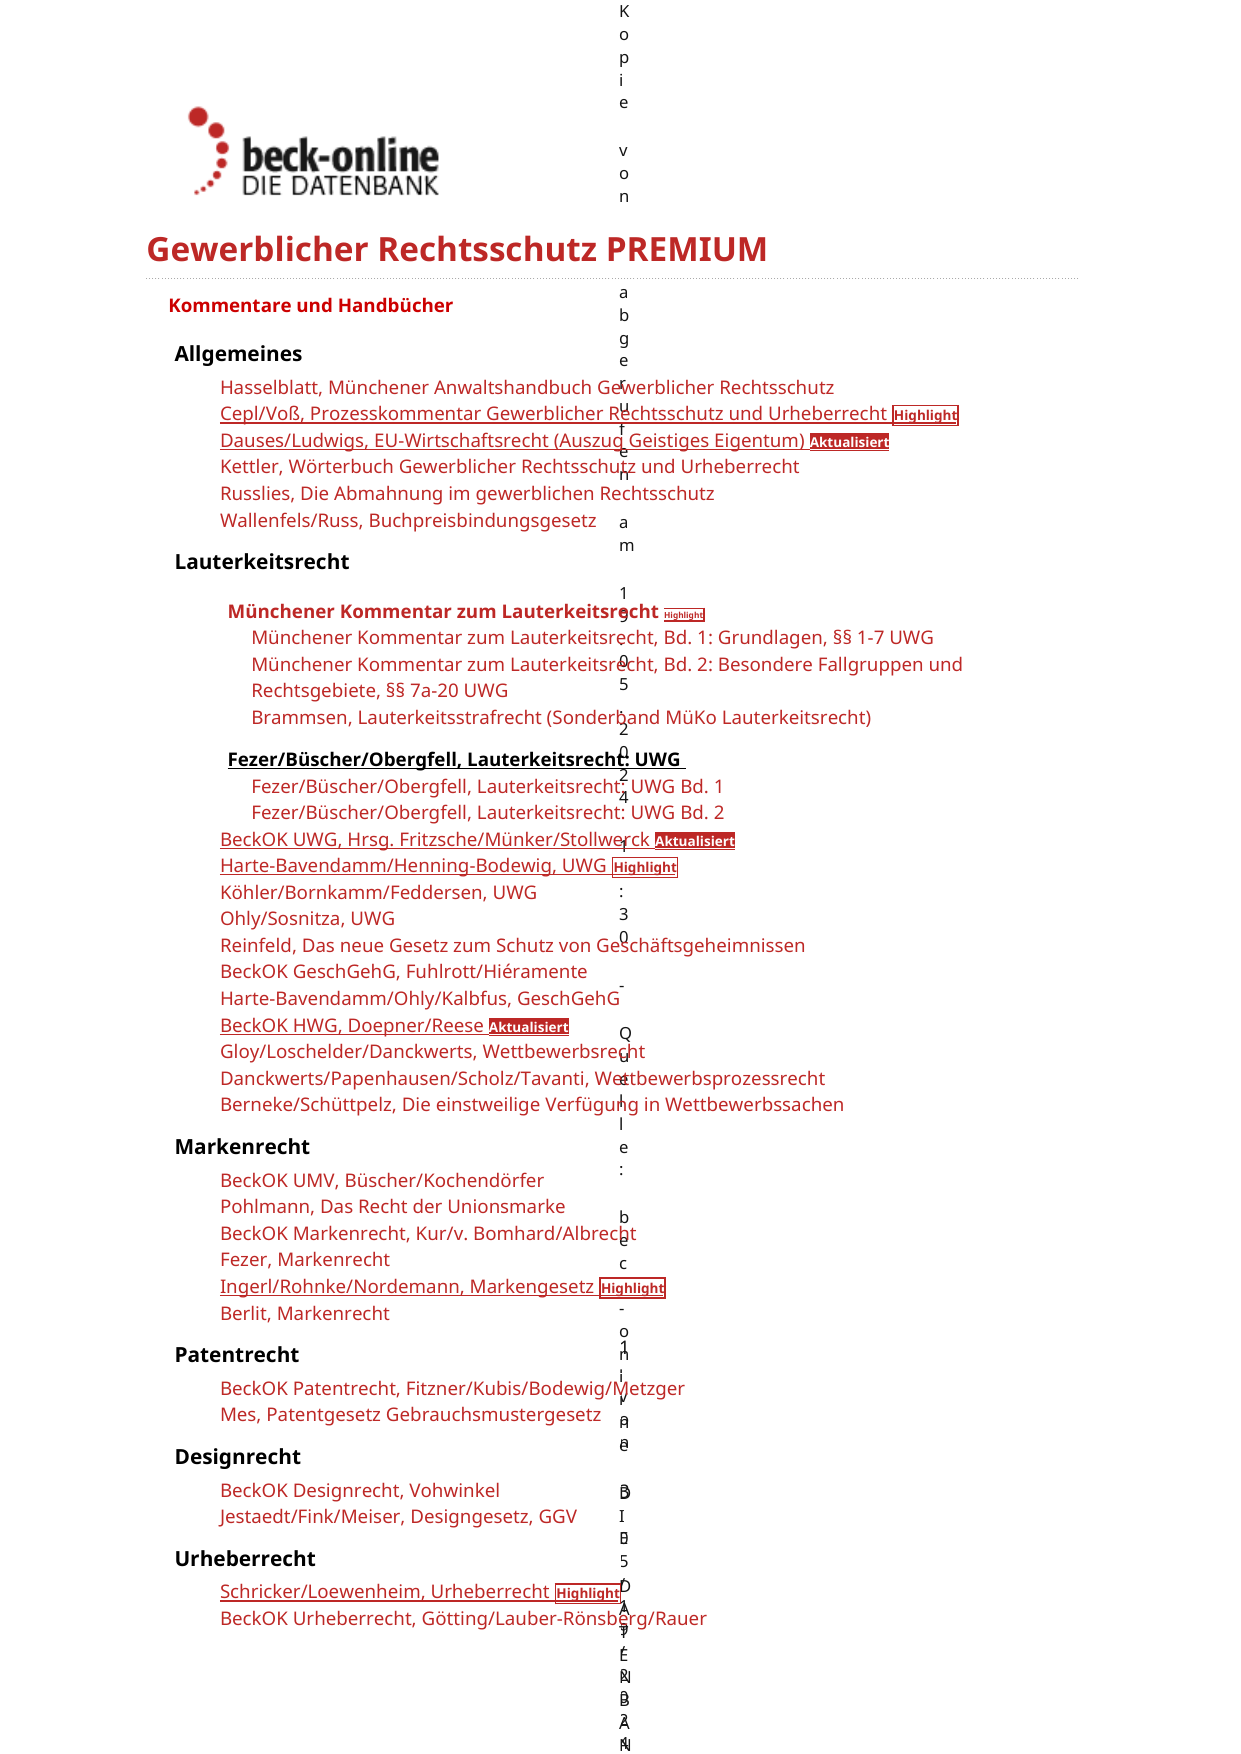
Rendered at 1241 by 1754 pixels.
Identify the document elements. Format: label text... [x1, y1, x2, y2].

text Gloy/​Loschelder/​Danckwerts, Wettbewerbsrecht [199, 1037, 1052, 1064]
text Brammsen, Lauterkeitsstrafrecht (Sonderband MüKo Lauterkeitsrecht) [230, 703, 1052, 730]
text BeckOK Designrecht, Vohwinkel [220, 1476, 1052, 1502]
text Fezer, Markenrecht [199, 1246, 1052, 1272]
text Harte-Bavendamm/​Henning-Bodewig, UWG Highlight [199, 852, 1052, 878]
text Münchener Kommentar zum Lauterkeitsrecht Highlight [227, 597, 1052, 623]
text Köhler/​Bornkamm/​Feddersen, UWG [199, 878, 1052, 905]
text Reinfeld, Das neue Gesetz zum Schutz von Geschäftsgeheimnissen [199, 931, 1052, 958]
text BeckOK UWG, Hrsg. Fritzsche/​Münker/​Stollwerck Aktualisiert [199, 825, 1052, 852]
text Danckwerts/​Papenhausen/​Scholz/​Tavanti, Wettbewerbsprozessrecht [199, 1064, 1052, 1091]
text Markenrecht [168, 1117, 1050, 1164]
text Lauterkeitsrecht [168, 532, 1051, 580]
text Russlies, Die Abmahnung im gewerblichen Rechtsschutz [199, 479, 1052, 506]
text Allgemeines [168, 324, 1050, 372]
text BeckOK GeschGehG, Fuhlrott/​Hiéramente [199, 958, 1052, 984]
text Berneke/​Schüttpelz, Die einstweilige Verfügung in Wettbewerbssachen [199, 1091, 1052, 1117]
text Harte-Bavendamm/​Ohly/​Kalbfus, GeschGehG [199, 984, 1052, 1011]
text Fezer/Büscher/Obergfell, Lauterkeitsrecht: UWG [198, 745, 1052, 772]
text Ingerl/​Rohnke/​Nordemann, Markengesetz Highlight [199, 1272, 1052, 1299]
text Kommentare und Handbücher [168, 292, 1056, 318]
text Urheberrecht [168, 1529, 1050, 1576]
text Pohlmann, Das Recht der Unionsmarke [199, 1192, 1052, 1219]
text Münchener Kommentar zum Lauterkeitsrecht, Bd. 1: Grundlagen, §§ 1-7 UWG [251, 623, 1052, 650]
text BeckOK HWG, Doepner/​Reese Aktualisiert [199, 1011, 1052, 1037]
text Wallenfels/​Russ, Buchpreisbindungsgesetz [199, 506, 1052, 532]
text Mes, Patentgesetz Gebrauchsmustergesetz [199, 1401, 1052, 1427]
text Schricker/​Loewenheim, Urheberrecht Highlight [220, 1578, 1052, 1604]
text Jestaedt/​Fink/​Meiser, Designgesetz, GGV [199, 1502, 1052, 1529]
text Cepl/​Voß, Prozesskommentar Gewerblicher Rechtsschutz und Urheberrecht Highlight [199, 400, 1052, 426]
text BeckOK Markenrecht, Kur/​v. Bomhard/​Albrecht [199, 1219, 1052, 1246]
text Ohly/​Sosnitza, UWG [199, 905, 1052, 931]
text BeckOK Patentrecht, Fitzner/​Kubis/​Bodewig/​Metzger [220, 1374, 1052, 1401]
text Kettler, Wörterbuch Gewerblicher Rechtsschutz und Urheberrecht [199, 453, 1052, 479]
text Münchener Kommentar zum Lauterkeitsrecht, Bd. 2: Besondere Fallgruppen und Rechtsgebiete, §§ 7a-20 UWG [230, 650, 1052, 703]
text BeckOK Urheberrecht, Götting/​Lauber-Rönsberg/​Rauer [199, 1604, 1052, 1631]
text Fezer/​Büscher/​Obergfell, Lauterkeitsrecht: UWG Bd. 2 [230, 798, 1052, 825]
text Fezer/​Büscher/​Obergfell, Lauterkeitsrecht: UWG Bd. 1 [251, 772, 1052, 798]
title Gewerblicher Rechtsschutz PREMIUM [146, 219, 1078, 279]
text Patentrecht [168, 1325, 1050, 1373]
text Berlit, Markenrecht [199, 1299, 1052, 1325]
text Hasselblatt, Münchener Anwaltshandbuch Gewerblicher Rechtsschutz [220, 373, 1052, 400]
text Designrecht [168, 1427, 1050, 1474]
text BeckOK UMV, Büscher/​Kochendörfer [220, 1166, 1052, 1192]
text Dauses/​Ludwigs, EU-Wirtschaftsrecht (Auszug Geistiges Eigentum) Aktualisiert [199, 426, 1052, 453]
